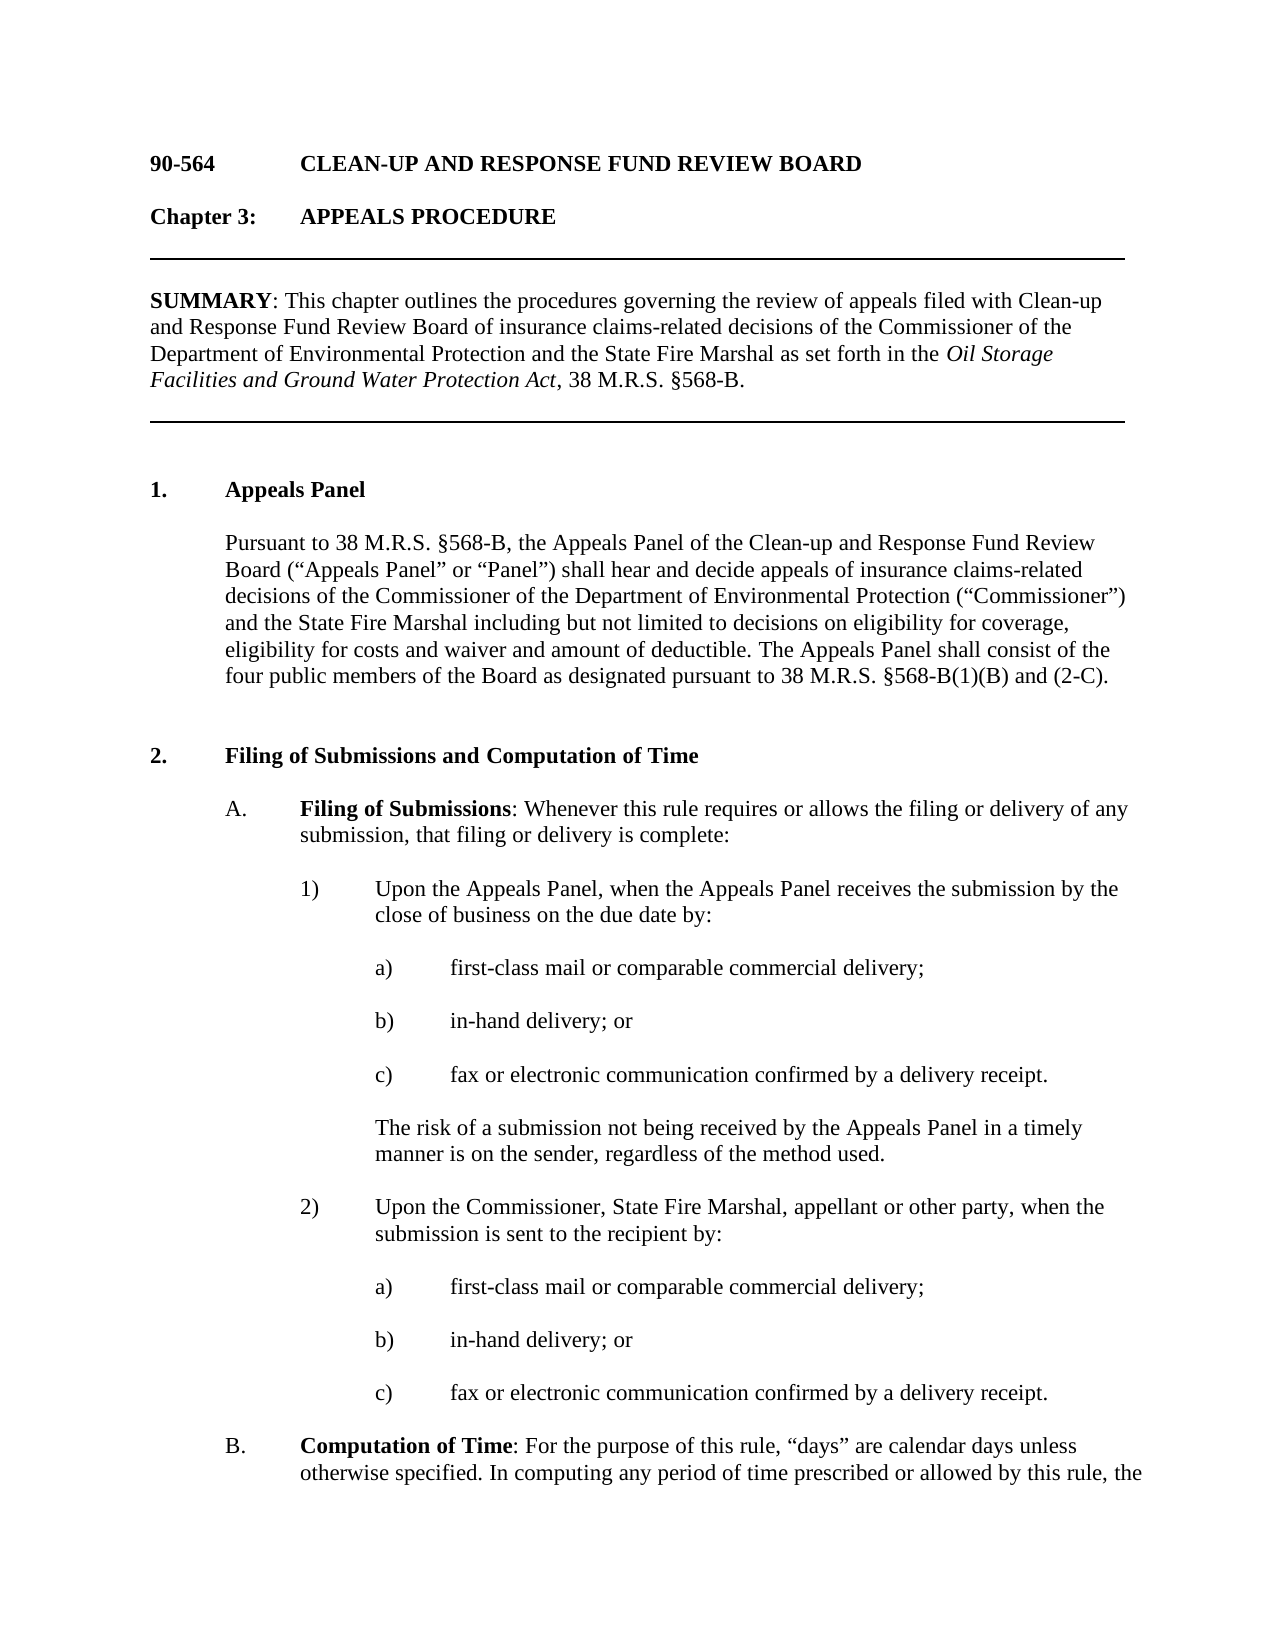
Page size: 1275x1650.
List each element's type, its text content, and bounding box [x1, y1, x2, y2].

list first-class mail or comparable commercial delivery; [375, 1273, 1144, 1299]
text 2. Filing of Submissions and Computation of Time [150, 742, 1144, 768]
text SUMMARY: This chapter outlines the procedures governing the review of appeals filed with Clean-up and Response Fund Review Board of insurance claims-related decisions of the Commissioner of the Department of Environmental Protection and the State Fire Marshal as set forth in the Oil Storage Facilities and Ground Water Protection Act, 38 M.R.S. §568-B. [150, 286, 1125, 393]
text Chapter 3: APPEALS PROCEDURE [150, 203, 1125, 230]
text 90-564 Clean-up and Response Fund Review Board [150, 150, 1125, 177]
list in-hand delivery; or [375, 1326, 1144, 1353]
list fax or electronic communication confirmed by a delivery receipt. [375, 1379, 1144, 1406]
list fax or electronic communication confirmed by a delivery receipt. [375, 1060, 1144, 1087]
text 1. Appeals Panel [150, 476, 1125, 503]
text Pursuant to 38 M.R.S. §568-B, the Appeals Panel of the Clean-up and Response Fund Review Board (“Appeals Panel” or “Panel”) shall hear and decide appeals of insurance claims-related decisions of the Commissioner of the Department of Environmental Protection (“Commissioner”) and the State Fire Marshal including but not limited to decisions on eligibility for coverage, eligibility for costs and waiver and amount of deductible. The Appeals Panel shall consist of the four public members of the Board as designated pursuant to 38 M.R.S. §568-B(1)(B) and (2-C). [150, 529, 1144, 688]
list first-class mail or comparable commercial delivery; [375, 954, 1144, 981]
list Upon the Commissioner, State Fire Marshal, appellant or other party, when the submission is sent to the recipient by: [300, 1193, 1144, 1246]
list Upon the Appeals Panel, when the Appeals Panel receives the submission by the close of business on the due date by: [300, 874, 1144, 928]
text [150, 1432, 1144, 1485]
list Filing of Submissions: Whenever this rule requires or allows the filing or delivery of any submission, that filing or delivery is complete: [225, 795, 1144, 848]
text The risk of a submission not being received by the Appeals Panel in a timely manner is on the sender, regardless of the method used. [375, 1113, 1144, 1167]
list in-hand delivery; or [375, 1007, 1144, 1034]
